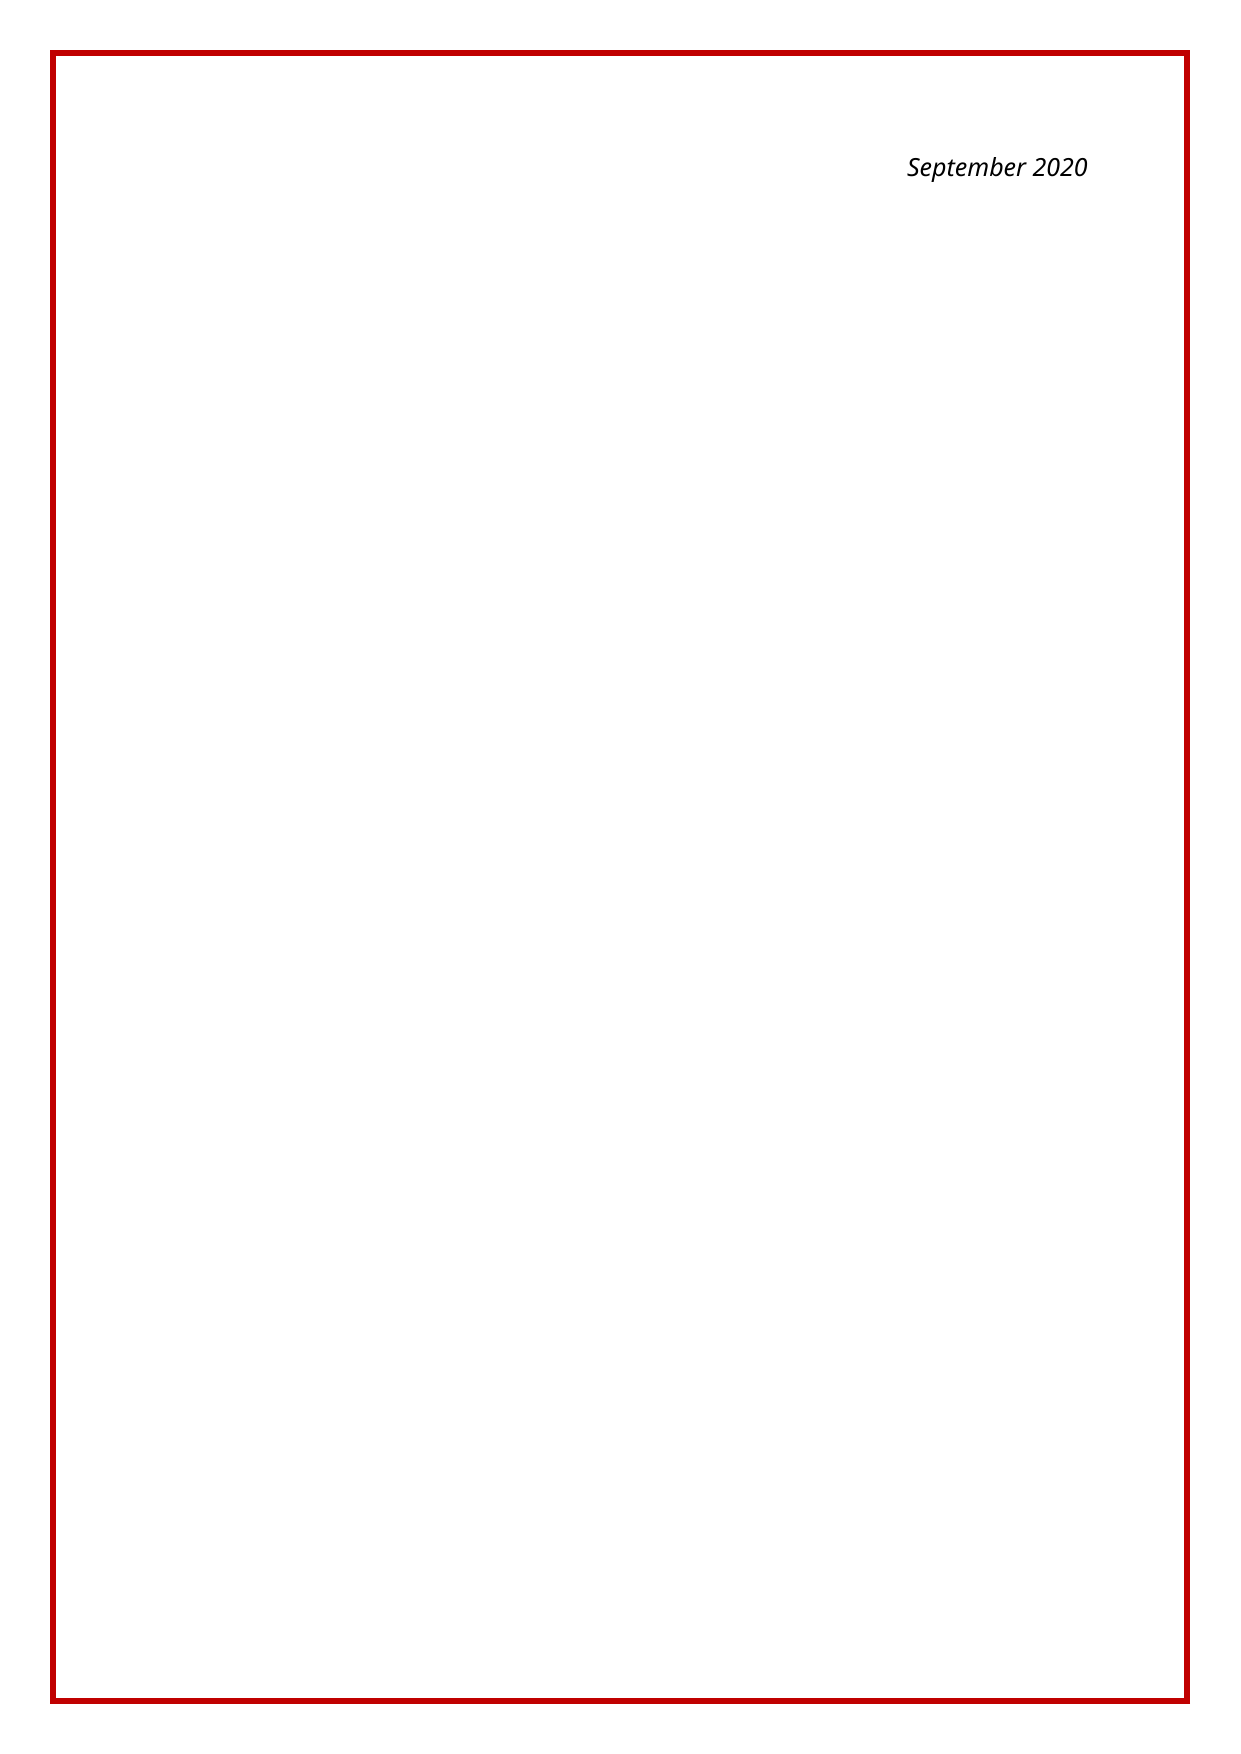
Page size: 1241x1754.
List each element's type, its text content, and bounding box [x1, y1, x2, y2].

text September 2020 [150, 150, 1090, 184]
